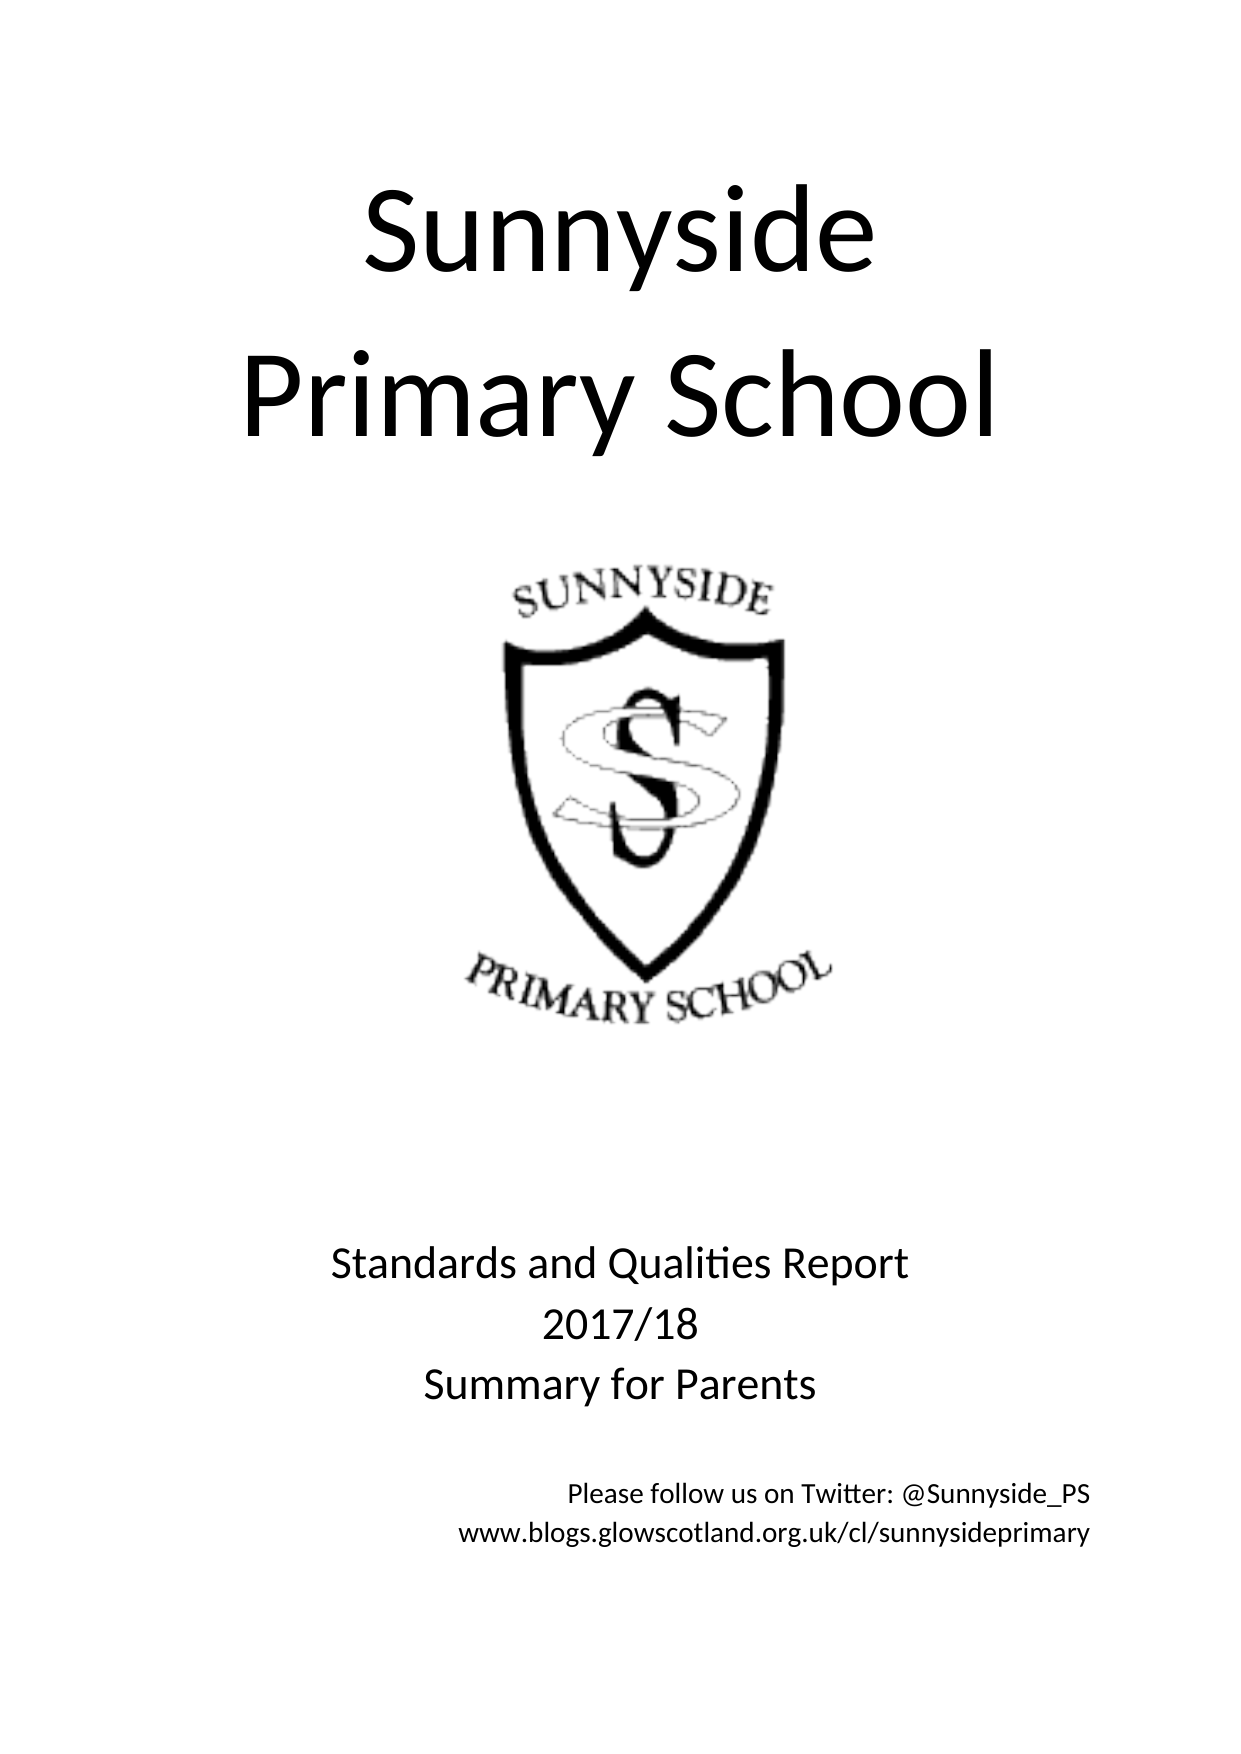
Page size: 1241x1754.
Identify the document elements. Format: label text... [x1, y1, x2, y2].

text www.blogs.glowscotland.org.uk/cl/sunnysideprimary [150, 1514, 1090, 1550]
text Standards and Qualities Report [150, 1234, 1090, 1290]
text Summary for Parents [150, 1355, 1090, 1411]
text 2017/18 [150, 1295, 1090, 1351]
picture [428, 525, 874, 1066]
text Sunnyside Primary School [150, 150, 1090, 467]
text Please follow us on Twitter: @Sunnyside_PS [150, 1476, 1090, 1511]
